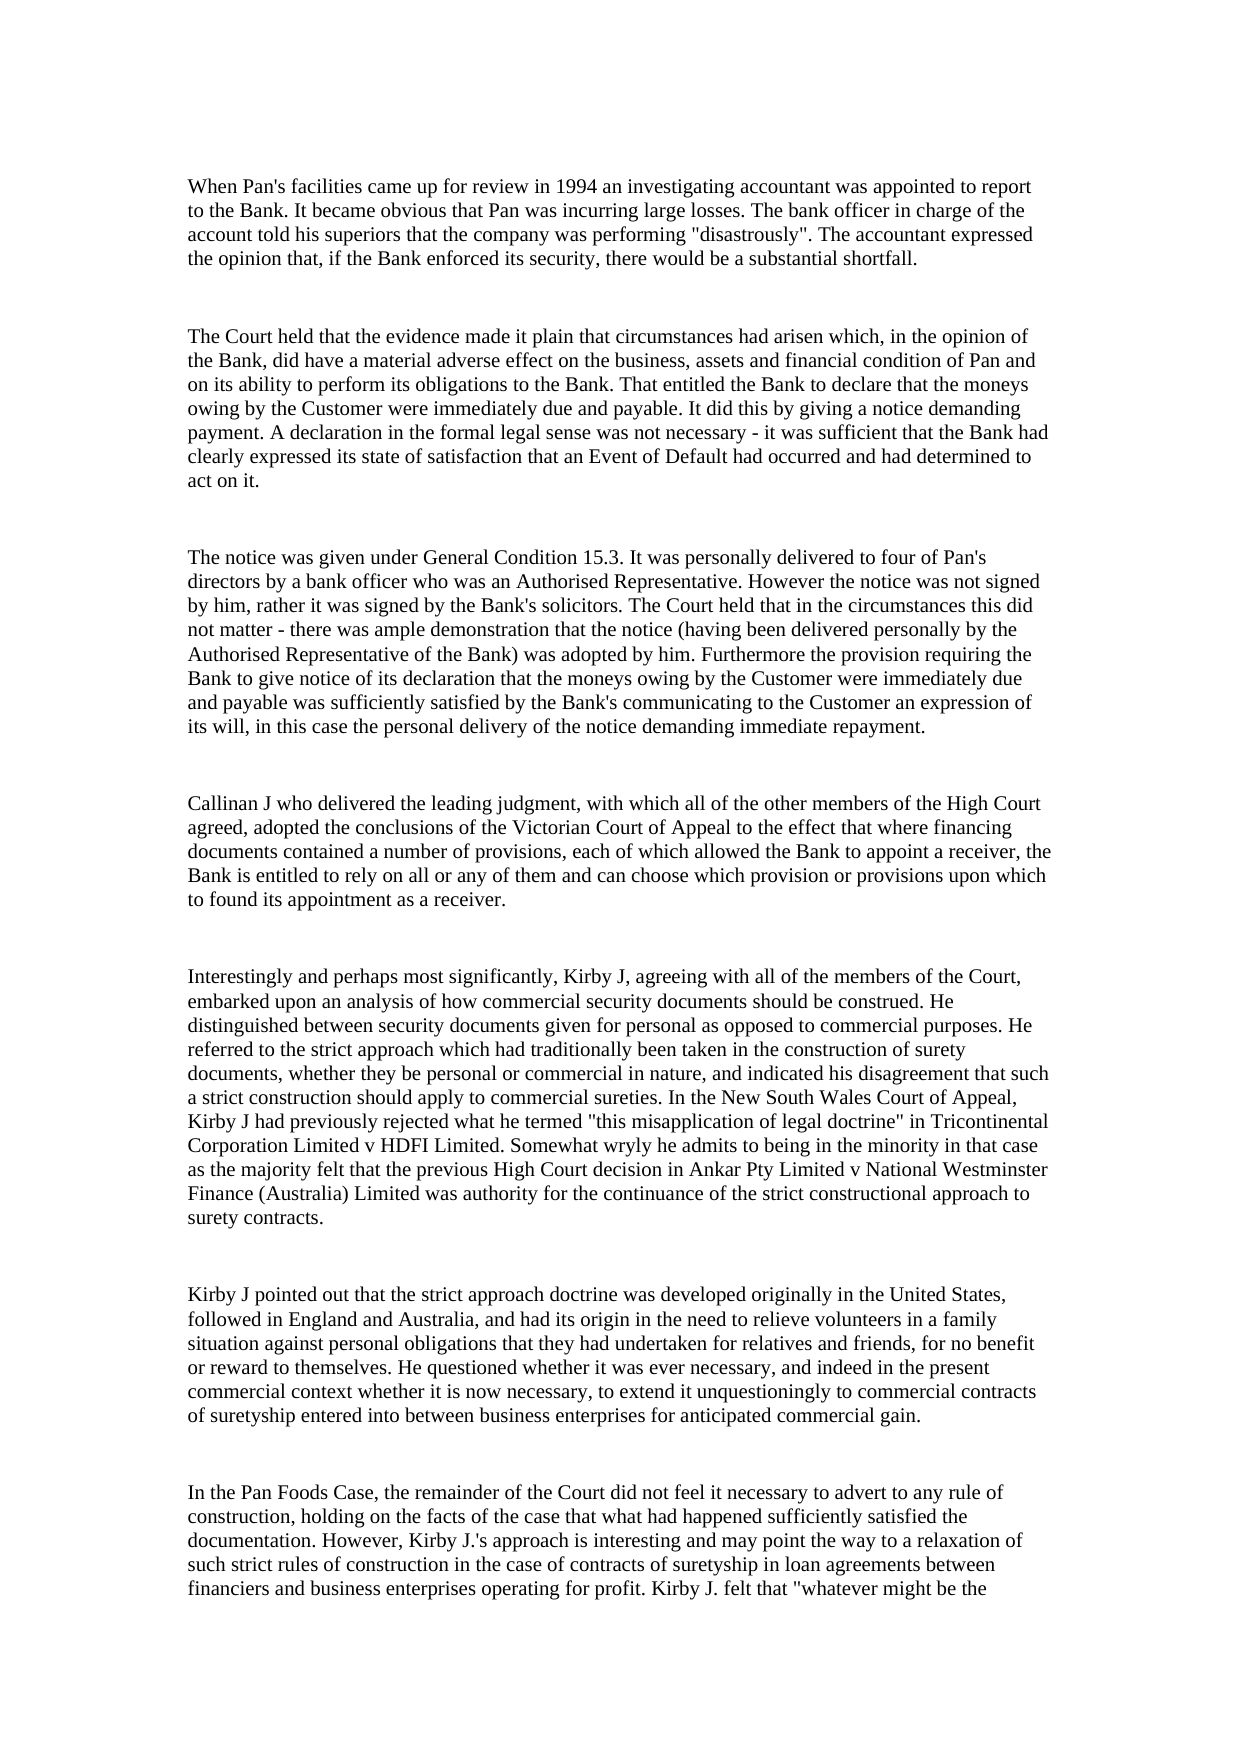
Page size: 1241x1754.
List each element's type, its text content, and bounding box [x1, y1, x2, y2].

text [187, 1456, 1053, 1600]
text The Court held that the evidence made it plain that circumstances had arisen which, in the opinion of the Bank, did have a material adverse effect on the business, assets and financial condition of Pan and on its ability to perform its obligations to the Bank. That entitled the Bank to declare that the moneys owing by the Customer were immediately due and payable. It did this by giving a notice demanding payment. A declaration in the formal legal sense was not necessary - it was sufficient that the Bank had clearly expressed its state of satisfaction that an Event of Default had occurred and had determined to act on it. [187, 299, 1053, 492]
text When Pan's facilities came up for review in 1994 an investigating accountant was appointed to report to the Bank. It became obvious that Pan was incurring large losses. The bank officer in charge of the account told his superiors that the company was performing "disastrously". The accountant expressed the opinion that, if the Bank enforced its security, there would be a substantial shortfall. [187, 150, 1053, 270]
text Interestingly and perhaps most significantly, Kirby J, agreeing with all of the members of the Court, embarked upon an analysis of how commercial security documents should be construed. He distinguished between security documents given for personal as opposed to commercial purposes. He referred to the strict approach which had traditionally been taken in the construction of surety documents, whether they be personal or commercial in nature, and indicated his disagreement that such a strict construction should apply to commercial sureties. In the New South Wales Court of Appeal, Kirby J had previously rejected what he termed "this misapplication of legal doctrine" in Tricontinental Corporation Limited v HDFI Limited. Somewhat wryly he admits to being in the minority in that case as the majority felt that the previous High Court decision in Ankar Pty Limited v National Westminster Finance (Australia) Limited was authority for the continuance of the strict constructional approach to surety contracts. [187, 940, 1053, 1229]
text The notice was given under General Condition 15.3. It was personally delivered to four of Pan's directors by a bank officer who was an Authorised Representative. However the notice was not signed by him, rather it was signed by the Bank's solicitors. The Court held that in the circumstances this did not matter - there was ample demonstration that the notice (having been delivered personally by the Authorised Representative of the Bank) was adopted by him. Furthermore the provision requiring the Bank to give notice of its declaration that the moneys owing by the Customer were immediately due and payable was sufficiently satisfied by the Bank's communicating to the Customer an expression of its will, in this case the personal delivery of the notice demanding immediate repayment. [187, 521, 1053, 738]
text Callinan J who delivered the leading judgment, with which all of the other members of the High Court agreed, adopted the conclusions of the Victorian Court of Appeal to the effect that where financing documents contained a number of provisions, each of which allowed the Bank to appoint a receiver, the Bank is entitled to rely on all or any of them and can choose which provision or provisions upon which to found its appointment as a receiver. [187, 767, 1053, 911]
text Kirby J pointed out that the strict approach doctrine was developed originally in the United States, followed in England and Australia, and had its origin in the need to relieve volunteers in a family situation against personal obligations that they had undertaken for relatives and friends, for no benefit or reward to themselves. He questioned whether it was ever necessary, and indeed in the present commercial context whether it is now necessary, to extend it unquestioningly to commercial contracts of suretyship entered into between business enterprises for anticipated commercial gain. [187, 1258, 1053, 1427]
